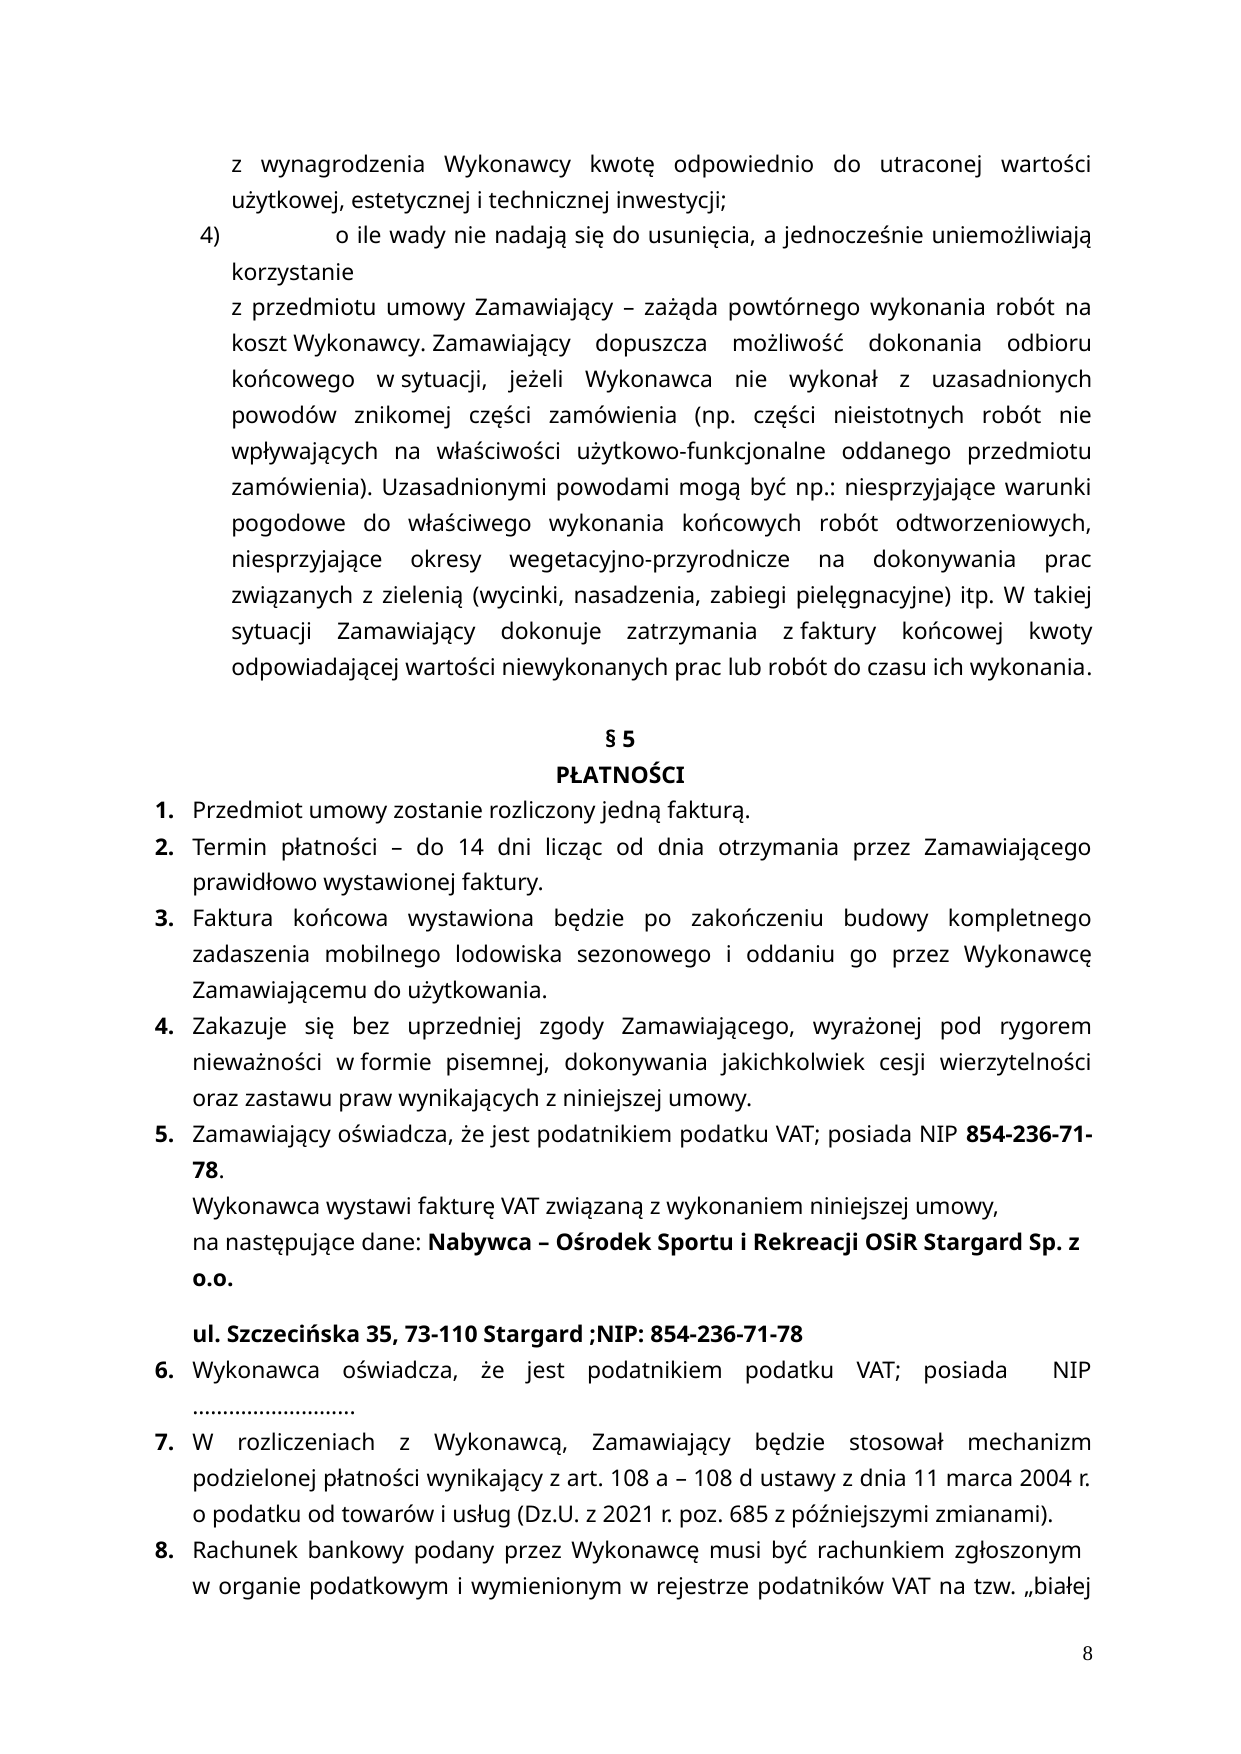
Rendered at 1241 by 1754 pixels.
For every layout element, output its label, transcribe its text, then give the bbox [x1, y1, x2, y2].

list Wykonawca oświadcza, że jest podatnikiem podatku VAT; posiada NIP ……………………... [154, 1354, 1093, 1422]
list Zakazuje się bez uprzedniej zgody Zamawiającego, wyrażonej pod rygorem nieważności w formie pisemnej, dokonywania jakichkolwiek cesji wierzytelności oraz zastawu praw wynikających z niniejszej umowy. [154, 1010, 1093, 1113]
list Przedmiot umowy zostanie rozliczony jedną fakturą. [154, 794, 1093, 826]
text PŁATNOŚCI [148, 758, 1093, 790]
list Termin płatności – do 14 dni licząc od dnia otrzymania przez Zamawiającego prawidłowo wystawionej faktury. [154, 830, 1093, 898]
list W rozliczeniach z Wykonawcą, Zamawiający będzie stosował mechanizm podzielonej płatności wynikający z art. 108 a – 108 d ustawy z dnia 11 marca 2004 r. o podatku od towarów i usług (Dz.U. z 2021 r. poz. 685 z późniejszymi zmianami). [154, 1426, 1093, 1529]
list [200, 148, 1093, 215]
list Faktura końcowa wystawiona będzie po zakończeniu budowy kompletnego zadaszenia mobilnego lodowiska sezonowego i oddaniu go przez Wykonawcę Zamawiającemu do użytkowania. [154, 902, 1093, 1005]
list ul. Szczecińska 35, 73-110 Stargard ;NIP: 854-236-71-78 [192, 1318, 1093, 1350]
text Wykonawca wystawi fakturę VAT związaną z wykonaniem niniejszej umowy, na następujące dane: Nabywca – Ośrodek Sportu i Rekreacji OSiR Stargard Sp. z o.o. [192, 1190, 1093, 1293]
text § 5 [148, 723, 1093, 754]
list Zamawiający oświadcza, że jest podatnikiem podatku VAT; posiada NIP 854-236-71-78. [154, 1118, 1093, 1185]
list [154, 1534, 1093, 1601]
list o ile wady nie nadają się do usunięcia, a jednocześnie uniemożliwiają korzystanie z przedmiotu umowy Zamawiający – zażąda powtórnego wykonania robót na koszt Wykonawcy. Zamawiający dopuszcza możliwość dokonania odbioru końcowego w sytuacji, jeżeli Wykonawca nie wykonał z uzasadnionych powodów znikomej części zamówienia (np. części nieistotnych robót nie wpływających na właściwości użytkowo-funkcjonalne oddanego przedmiotu zamówienia). Uzasadnionymi powodami mogą być np.: niesprzyjające warunki pogodowe do właściwego wykonania końcowych robót odtworzeniowych, niesprzyjające okresy wegetacyjno-przyrodnicze na dokonywania prac związanych z zielenią (wycinki, nasadzenia, zabiegi pielęgnacyjne) itp. W takiej sytuacji Zamawiający dokonuje zatrzymania z faktury końcowej kwoty odpowiadającej wartości niewykonanych prac lub robót do czasu ich wykonania. [200, 219, 1093, 682]
